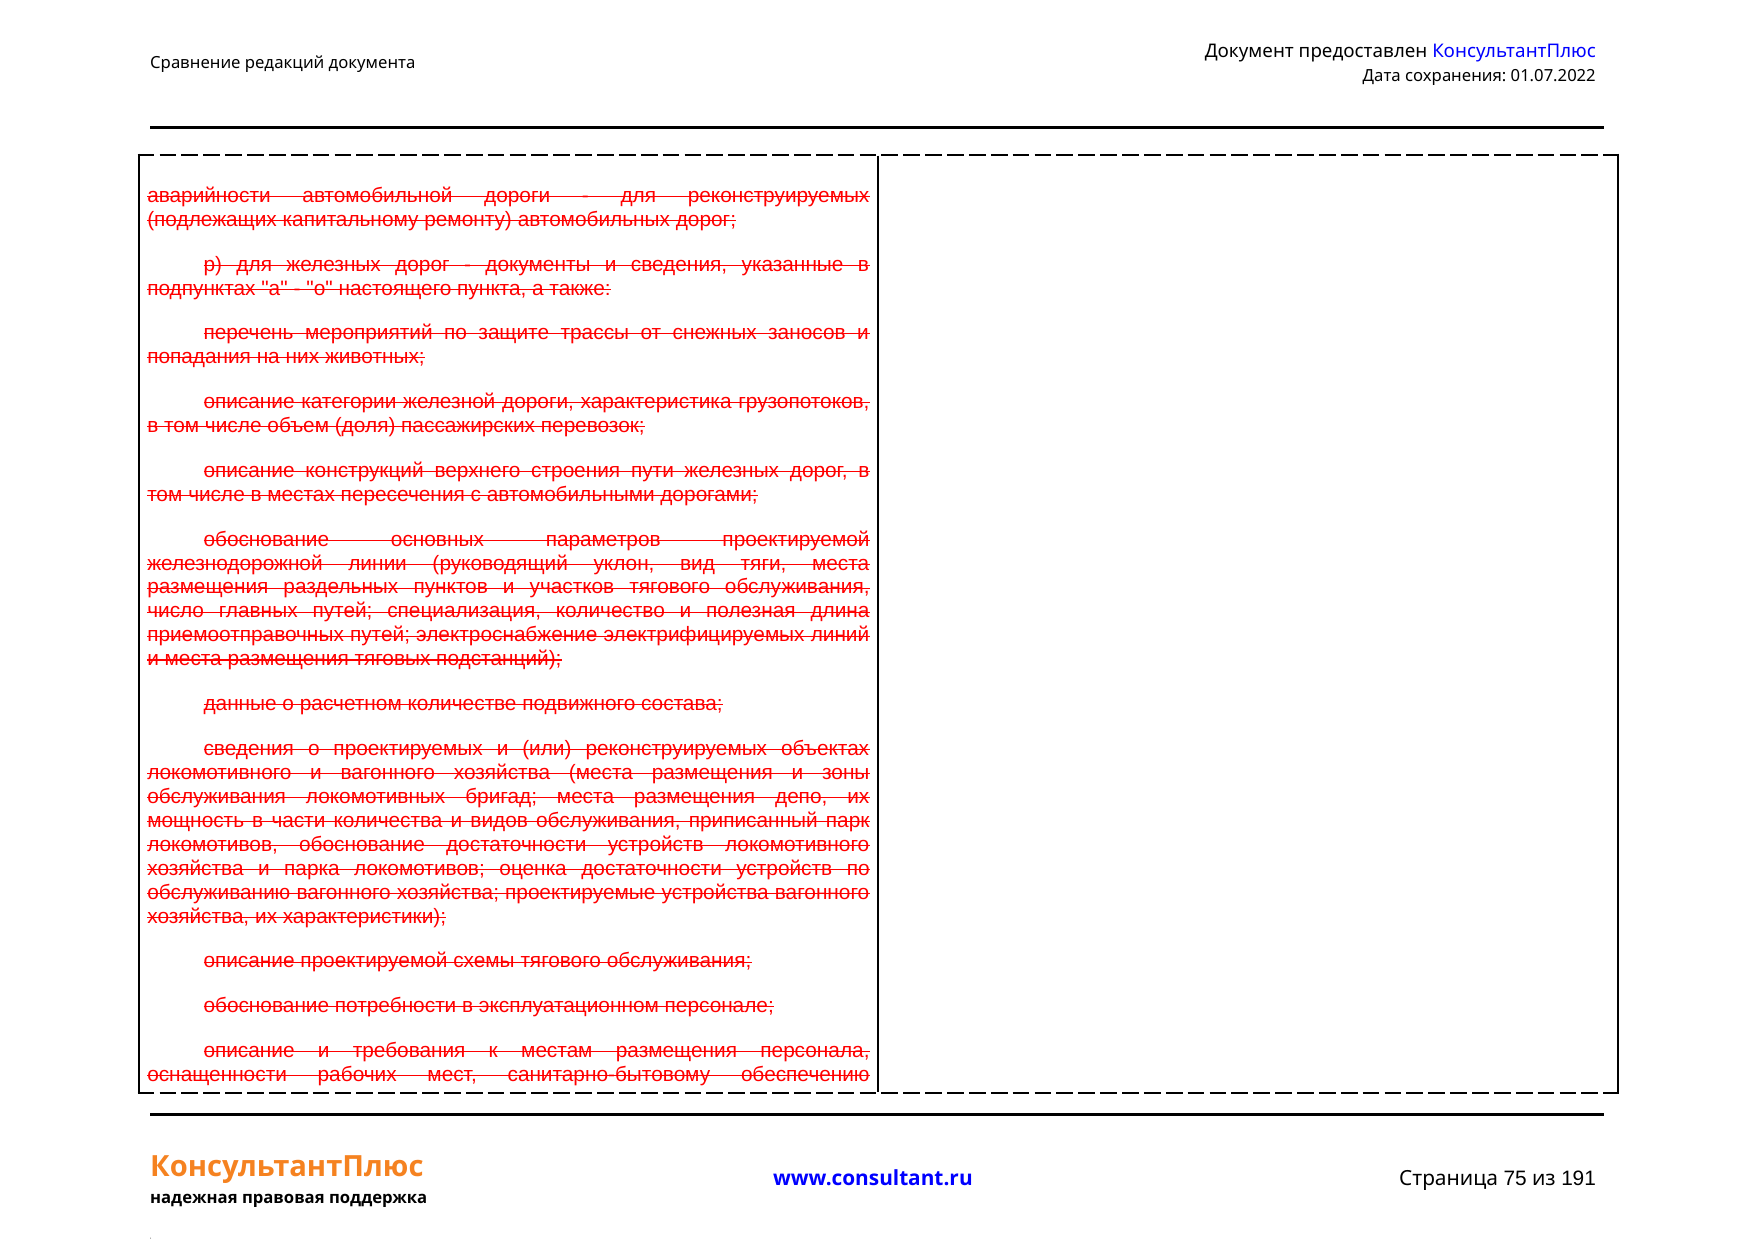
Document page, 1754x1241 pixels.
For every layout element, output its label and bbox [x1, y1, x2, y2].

table_cell [140, 154, 878, 1092]
table_cell [878, 154, 1617, 1092]
